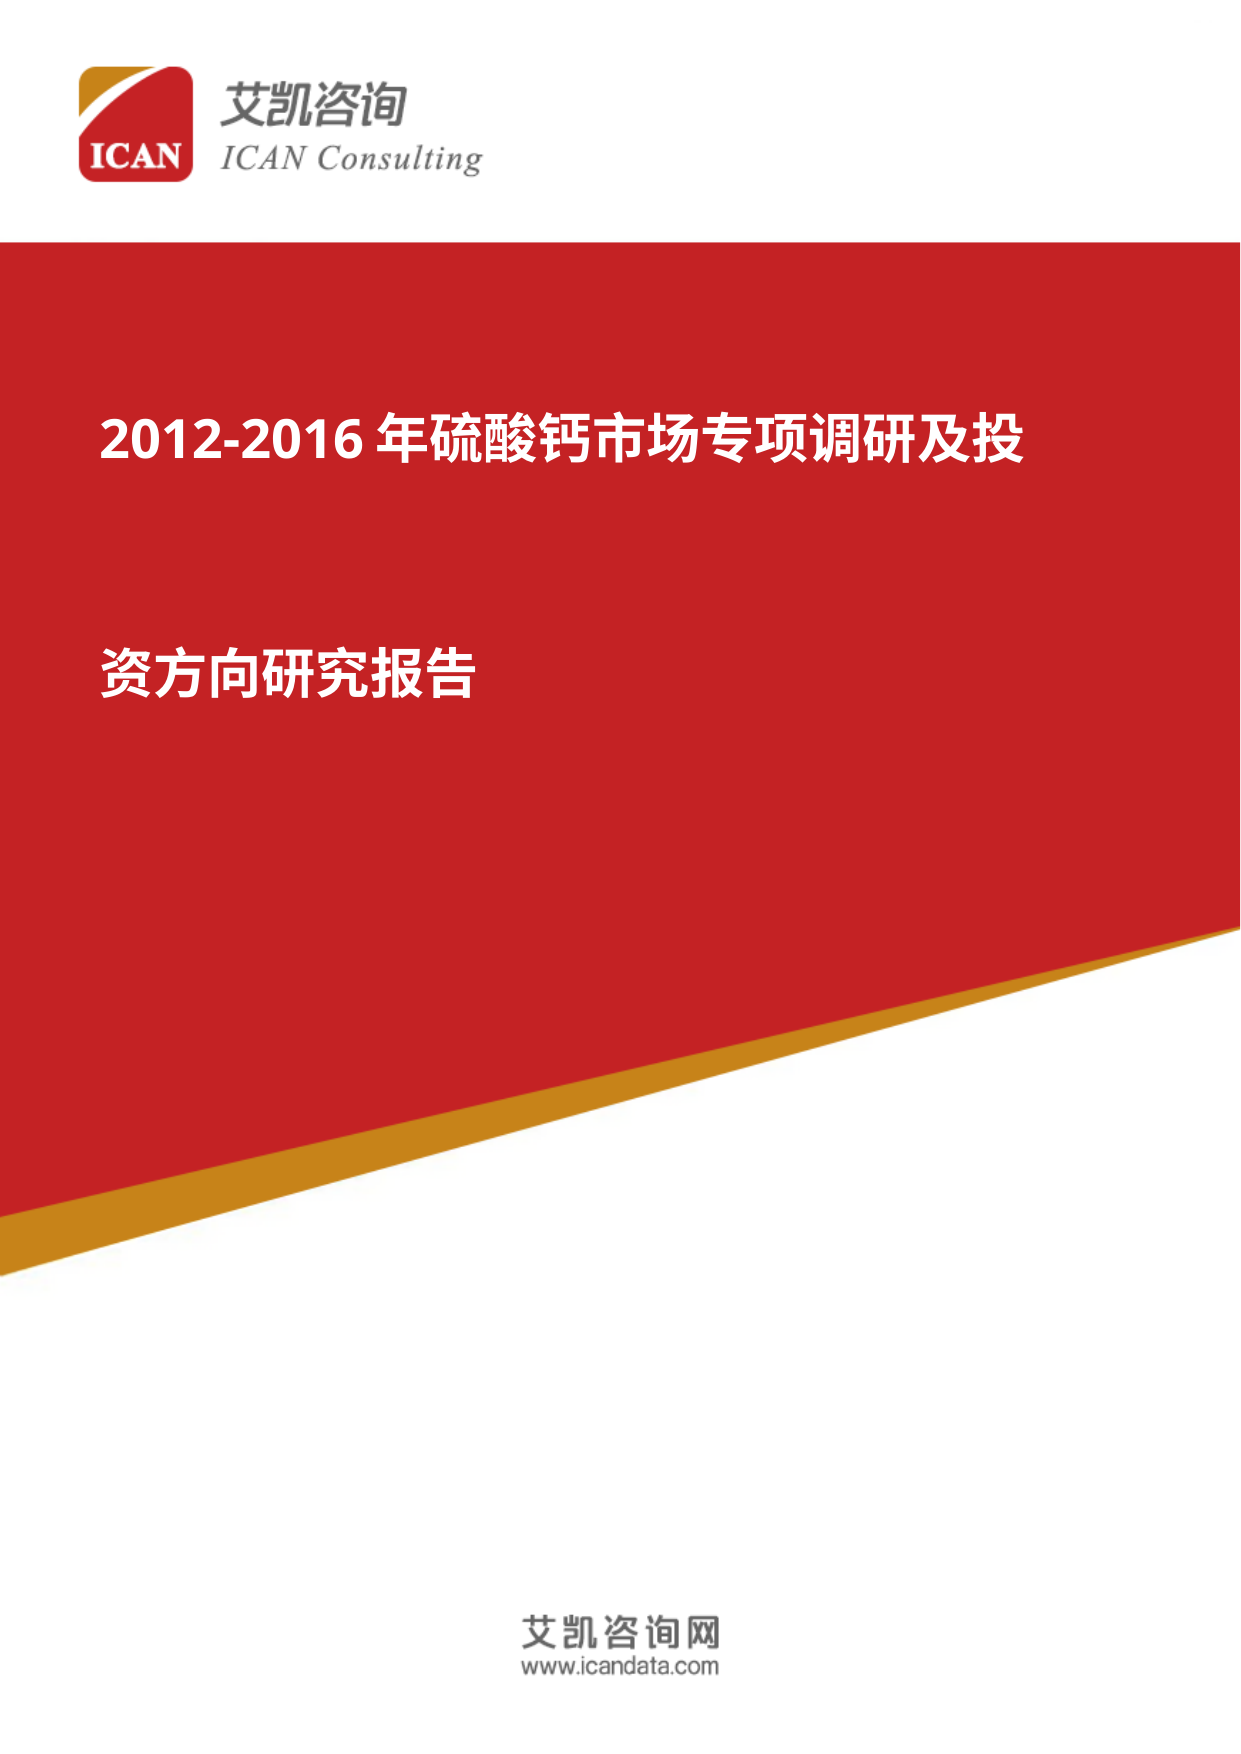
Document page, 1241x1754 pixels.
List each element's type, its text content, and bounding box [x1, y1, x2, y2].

subtitle 2012-2016年硫酸钙市场专项调研及投资方向研究报告 [99, 386, 1053, 718]
picture [0, 5, 1241, 1754]
